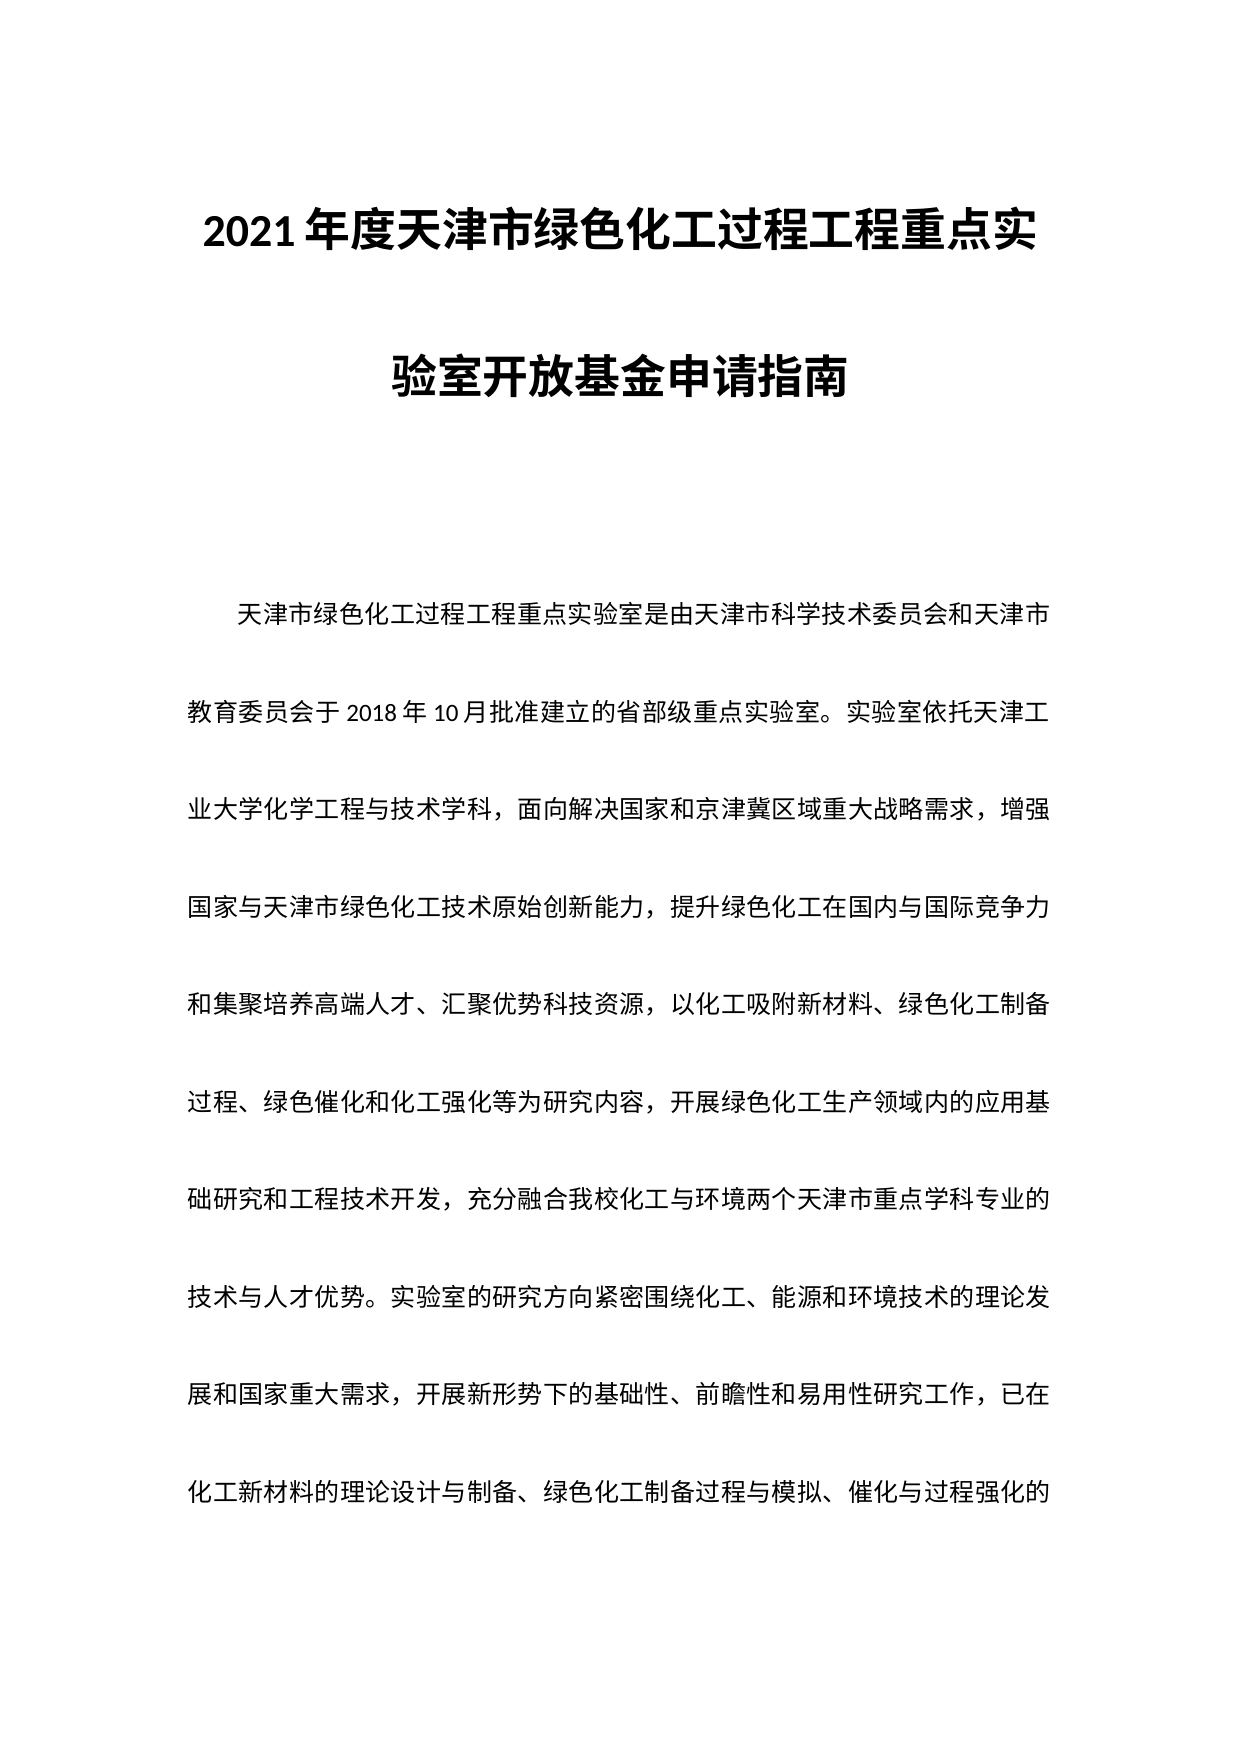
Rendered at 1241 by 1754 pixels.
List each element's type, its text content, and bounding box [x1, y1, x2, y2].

text 2021年度天津市绿色化工过程工程重点实验室开放基金申请指南 [187, 178, 1053, 422]
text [187, 581, 1053, 1523]
